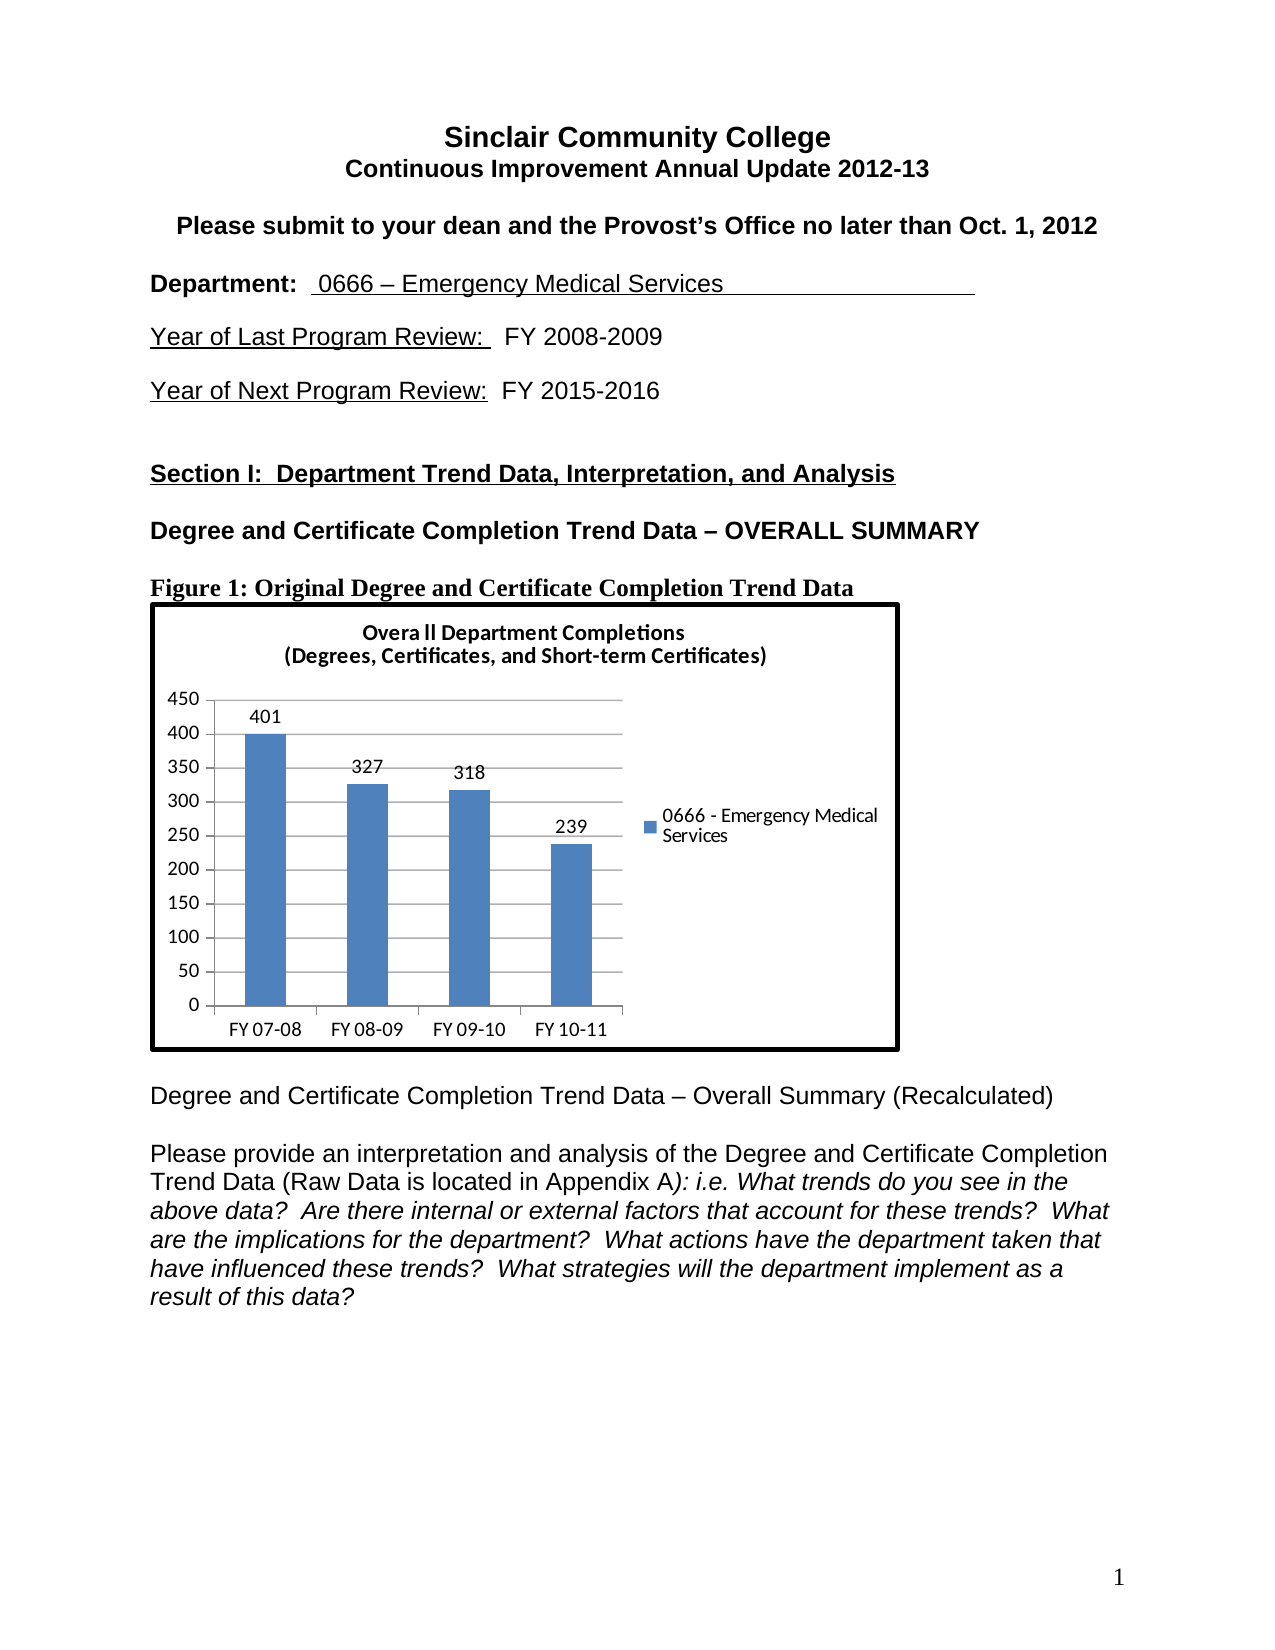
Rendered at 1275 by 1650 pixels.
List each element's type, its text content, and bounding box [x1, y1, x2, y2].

text Year of Last Program Review: FY 2008-2009 [150, 322, 1125, 351]
text Figure 1: Original Degree and Certificate Completion Trend Data [150, 573, 1125, 602]
text Year of Next Program Review: FY 2015-2016 [150, 376, 1125, 405]
text Degree and Certificate Completion Trend Data – Overall Summary (Recalculated) [150, 1081, 1125, 1110]
text Please provide an interpretation and analysis of the Degree and Certificate Completion Trend Data (Raw Data is located in Appendix A): i.e. What trends do you see in the above data? Are there internal or external factors that account for these trends? What are the implications for the department? What actions have the department taken that have influenced these trends? What strategies will the department implement as a result of this data? [150, 1138, 1125, 1311]
text Section I: Department Trend Data, Interpretation, and Analysis [150, 458, 1125, 487]
text Sinclair Community College [150, 120, 1125, 153]
text Please submit to your dean and the Provost’s Office no later than Oct. 1, 2012 [150, 211, 1125, 240]
text Degree and Certificate Completion Trend Data – OVERALL SUMMARY [150, 516, 1125, 545]
text Department: 0666 – Emergency Medical Services [150, 268, 1125, 297]
text Continuous Improvement Annual Update 2012-13 [150, 153, 1125, 182]
